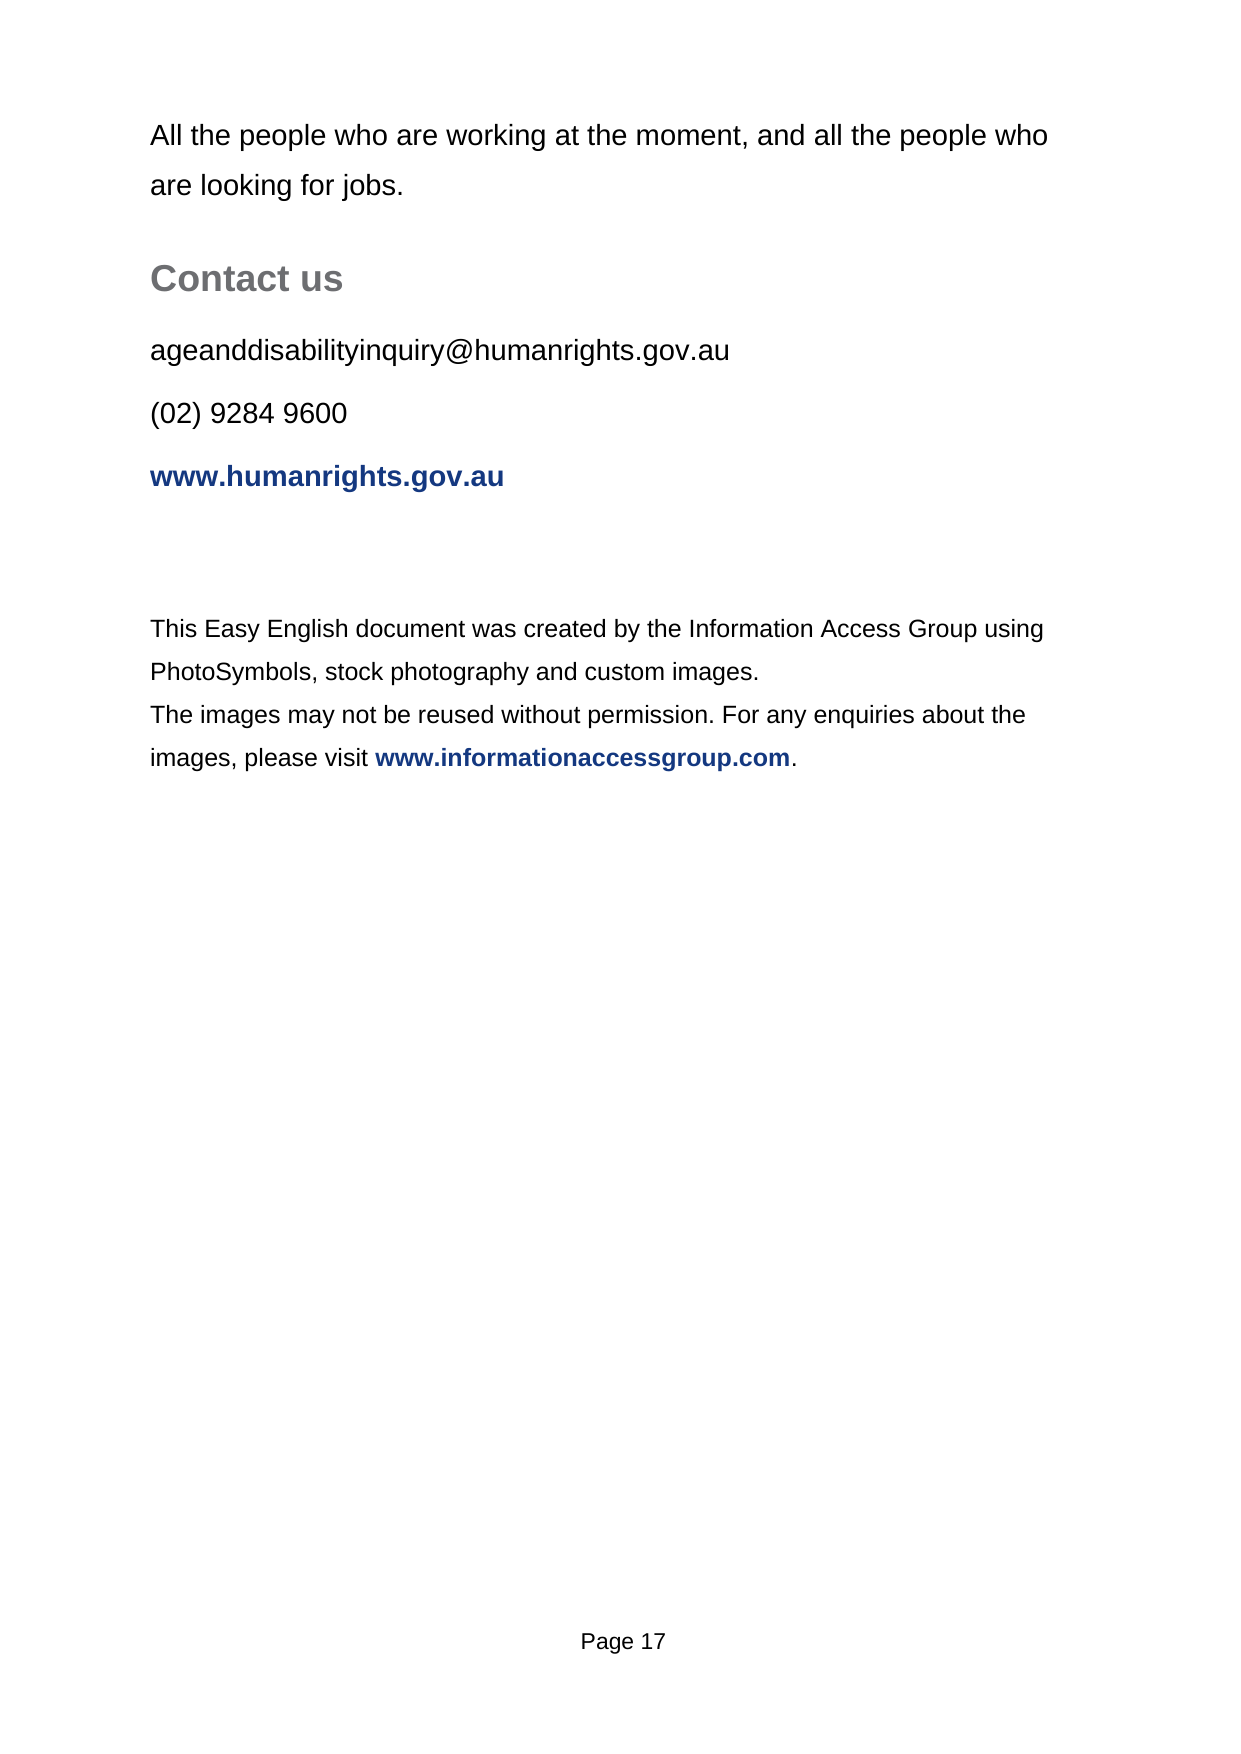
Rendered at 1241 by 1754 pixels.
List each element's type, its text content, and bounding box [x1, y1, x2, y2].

subtitle Contact us [150, 256, 1090, 299]
text ageanddisabilityinquiry@humanrights.gov.au [150, 333, 1090, 367]
text www.humanrights.gov.au [150, 459, 1090, 493]
text This Easy English document was created by the Information Access Group using PhotoSymbols, stock photography and custom images. The images may not be reused without permission. For any enquiries about the images, please visit www.informationaccessgroup.com. [150, 614, 1090, 772]
text (02) 9284 9600 [150, 396, 1090, 430]
text All the people who are working at the moment, and all the people who are looking for jobs. [150, 118, 1090, 202]
